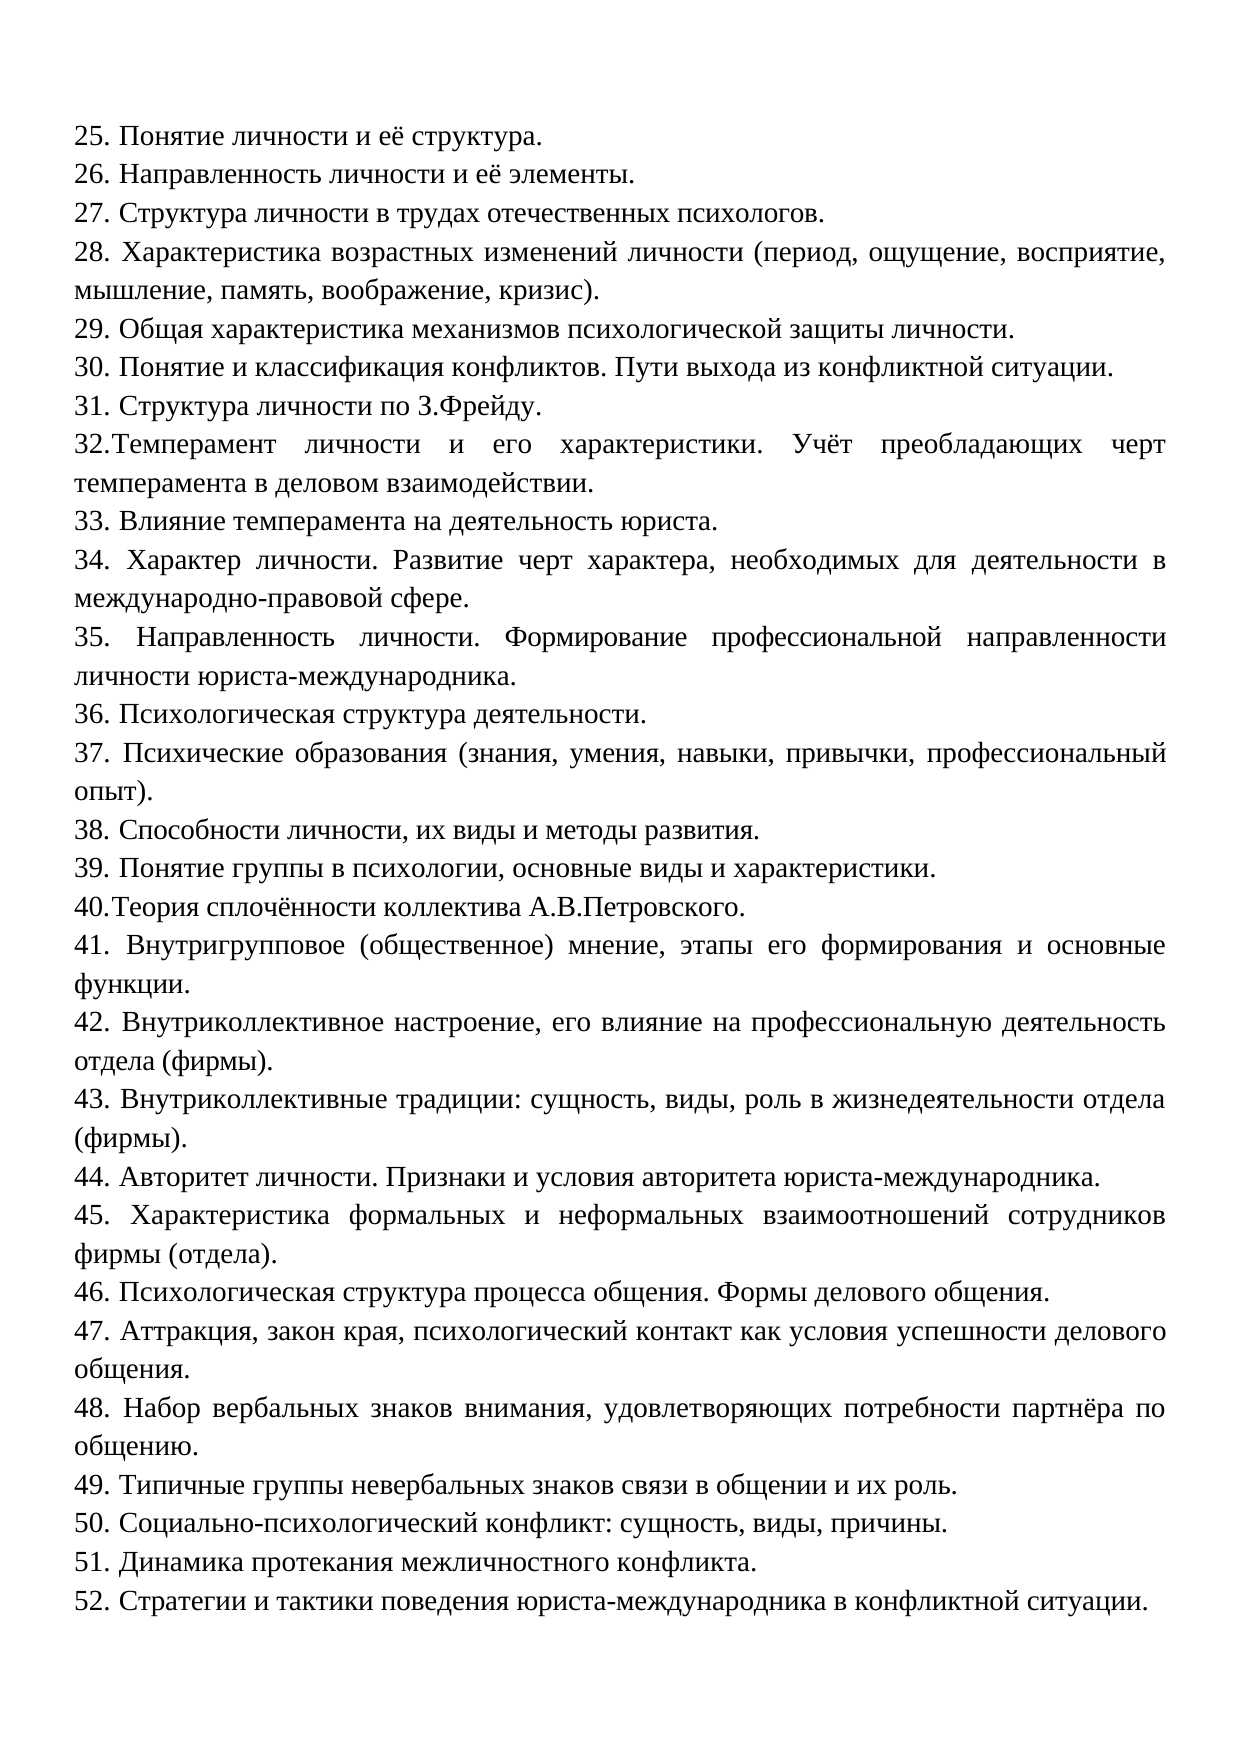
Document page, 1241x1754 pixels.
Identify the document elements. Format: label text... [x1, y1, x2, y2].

list Динамика протекания межличностного конфликта. [74, 1544, 1167, 1578]
list Общая характеристика механизмов психологической защиты личности. [74, 311, 1167, 344]
list Понятие группы в психологии, основные виды и характеристики. [74, 850, 1167, 884]
list Характеристика формальных и неформальных взаимоотношений сотрудников фирмы (отдела). [74, 1197, 1167, 1269]
list Темперамент личности и его характеристики. Учёт преобладающих черт темперамента в деловом взаимодействии. [74, 426, 1167, 498]
list Набор вербальных знаков внимания, удовлетворяющих потребности партнёра по общению. [74, 1390, 1167, 1462]
list Понятие и классификация конфликтов. Пути выхода из конфликтной ситуации. [74, 349, 1167, 383]
list Типичные группы невербальных знаков связи в общении и их роль. [74, 1467, 1167, 1501]
list Стратегии и тактики поведения юриста-международника в конфликтной ситуации. [74, 1583, 1167, 1616]
list Характер личности. Развитие черт характера, необходимых для деятельности в международно-правовой сфере. [74, 542, 1167, 614]
list Характеристика возрастных изменений личности (период, ощущение, восприятие, мышление, память, воображение, кризис). [74, 234, 1167, 306]
list Направленность личности и её элементы. [74, 157, 1167, 190]
list Внутриколлективные традиции: сущность, виды, роль в жизнедеятельности отдела (фирмы). [74, 1082, 1167, 1154]
list Структура личности по З.Фрейду. [74, 388, 1167, 421]
list Психологическая структура деятельности. [74, 696, 1167, 730]
list Авторитет личности. Признаки и условия авторитета юриста-международника. [74, 1159, 1167, 1192]
list Аттракция, закон края, психологический контакт как условия успешности делового общения. [74, 1313, 1167, 1385]
list Влияние темперамента на деятельность юриста. [74, 503, 1167, 537]
list Социально-психологический конфликт: сущность, виды, причины. [74, 1506, 1167, 1539]
list Внутригрупповое (общественное) мнение, этапы его формирования и основные функции. [74, 927, 1167, 999]
list Направленность личности. Формирование профессиональной направленности личности юриста-международника. [74, 619, 1167, 691]
list Теория сплочённости коллектива А.В.Петровского. [74, 889, 1167, 922]
list Внутриколлективное настроение, его влияние на профессиональную деятельность отдела (фирмы). [74, 1004, 1167, 1077]
list Психологическая структура процесса общения. Формы делового общения. [74, 1274, 1167, 1308]
list Психические образования (знания, умения, навыки, привычки, профессиональный опыт). [74, 735, 1167, 807]
list Способности личности, их виды и методы развития. [74, 812, 1167, 845]
list Структура личности в трудах отечественных психологов. [74, 195, 1167, 229]
list Понятие личности и её структура. [74, 118, 1167, 152]
